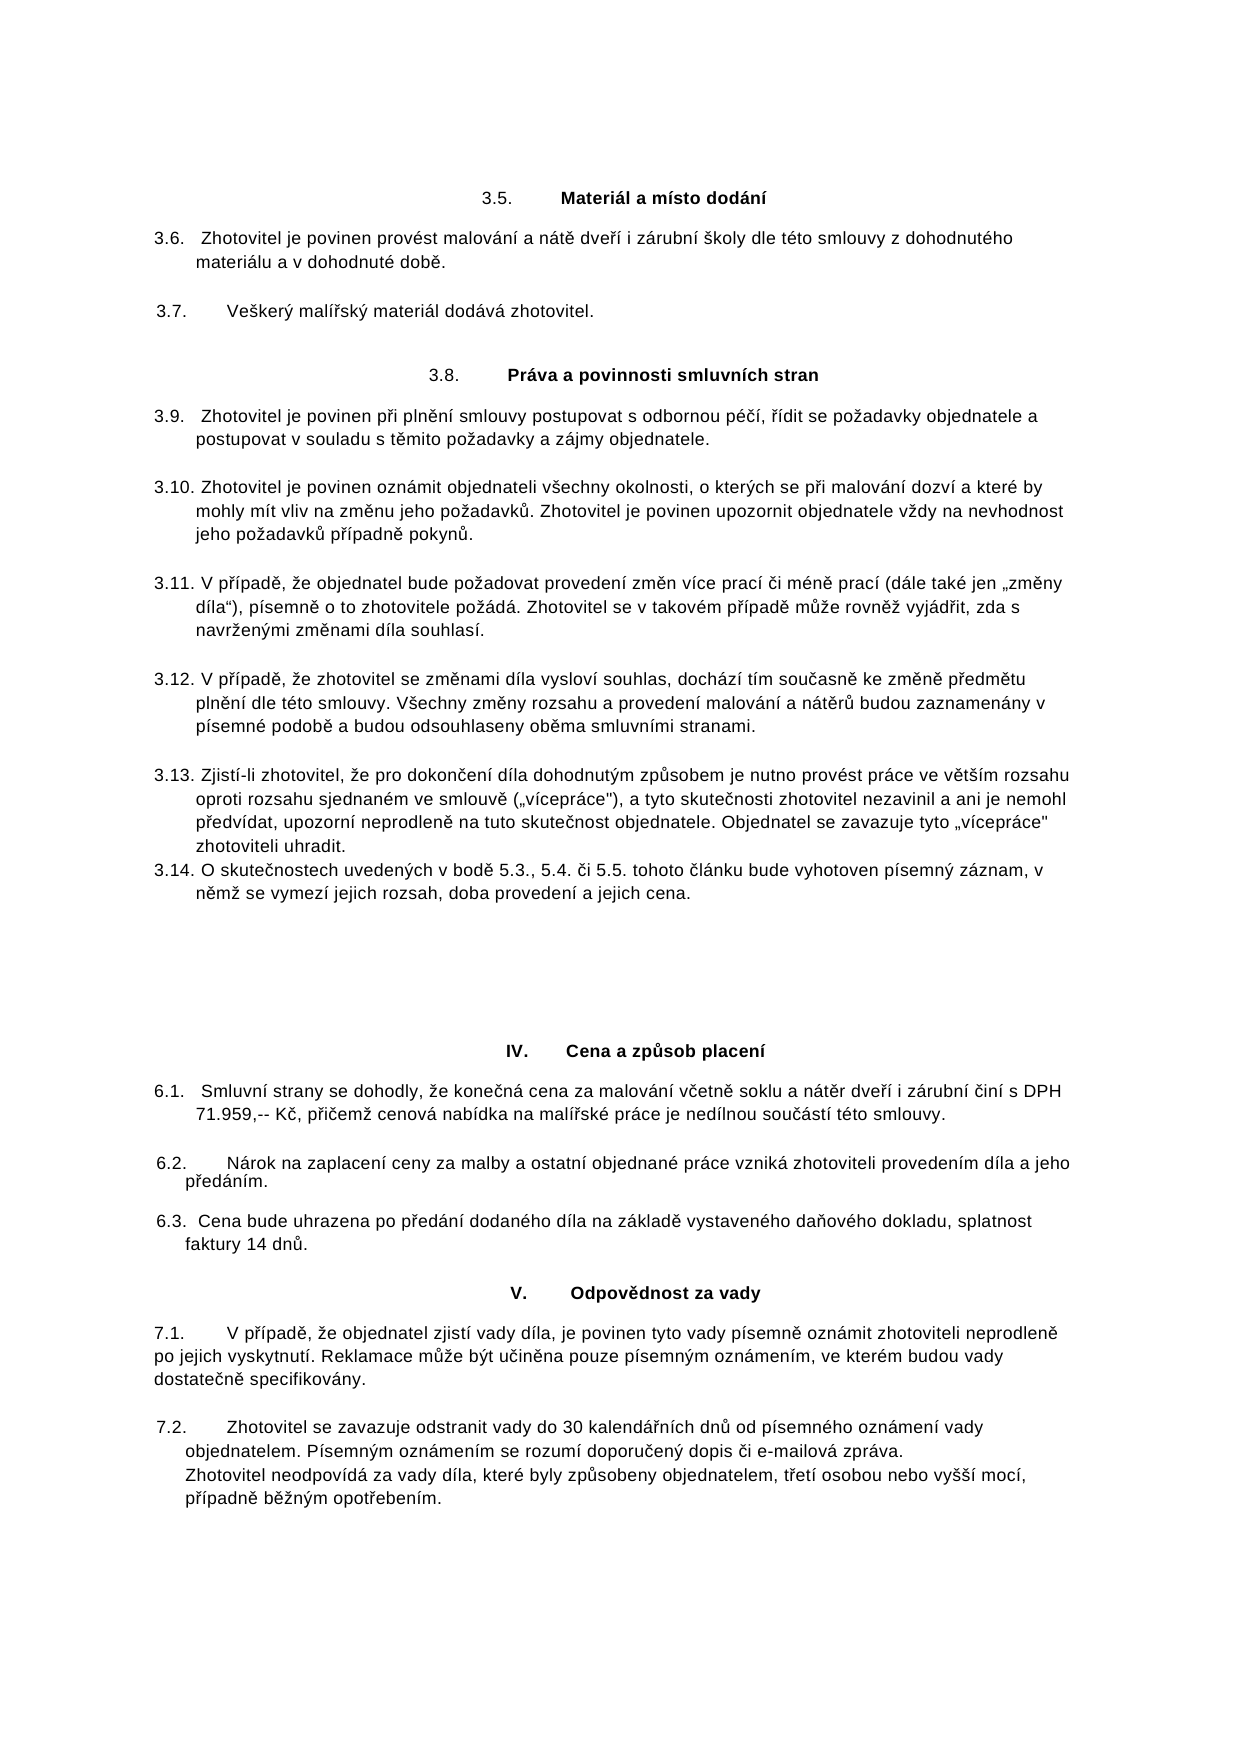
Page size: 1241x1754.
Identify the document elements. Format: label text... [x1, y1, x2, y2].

list Zhotovitel je povinen oznámit objednateli všechny okolnosti, o kterých se při malování dozví a které by mohly mít vliv na změnu jeho požadavků. Zhotovitel je povinen upozornit objednatele vždy na nevhodnost jeho požadavků případně pokynů. [154, 475, 1082, 546]
list Zhotovitel je povinen provést malování a nátě dveří i zárubní školy dle této smlouvy z dohodnutého materiálu a v dohodnuté době. [154, 226, 1082, 273]
list V případě, že zhotovitel se změnami díla vysloví souhlas, dochází tím současně ke změně předmětu plnění dle této smlouvy. Všechny změny rozsahu a provedení malování a nátěrů budou zaznamenány v písemné podobě a budou odsouhlaseny oběma smluvními stranami. [154, 667, 1082, 737]
list Nárok na zaplacení ceny za malby a ostatní objednané práce vzniká zhotoviteli provedením díla a jeho předáním. [156, 1155, 1104, 1191]
list Zhotovitel je povinen při plnění smlouvy postupovat s odbornou péčí, řídit se požadavky objednatele a postupovat v souladu s těmito požadavky a zájmy objednatele. [154, 403, 1082, 450]
list V případě, že objednatel bude požadovat provedení změn více prací či méně prací (dále také jen „změny díla“), písemně o to zhotovitele požádá. Zhotovitel se v takovém případě může rovněž vyjádřit, zda s navrženými změnami díla souhlasí. [154, 571, 1082, 642]
list Odpovědnost za vady [166, 1285, 1104, 1303]
list Práva a povinnosti smluvních stran [148, 367, 1100, 385]
text 6.3. Cena bude uhrazena po předání dodaného díla na základě vystaveného daňového dokladu, splatnost faktury 14 dnů. [156, 1209, 1082, 1255]
list Cena a způsob placení [166, 1043, 1104, 1061]
list O skutečnostech uvedených v bodě 5.3., 5.4. či 5.5. tohoto článku bude vyhotoven písemný záznam, v němž se vymezí jejich rozsah, doba provedení a jejich cena. [154, 857, 1082, 904]
list Zhotovitel se zavazuje odstranit vady do 30 kalendářních dnů od písemného oznámení vady objednatelem. Písemným oznámením se rozumí doporučený dopis či e-mailová zpráva. [156, 1415, 1082, 1462]
list V případě, že objednatel zjistí vady díla, je povinen tyto vady písemně oznámit zhotoviteli neprodleně po jejich vyskytnutí. Reklamace může být učiněna pouze písemným oznámením, ve kterém budou vady dostatečně specifikovány. [154, 1321, 1082, 1390]
text Zhotovitel neodpovídá za vady díla, které byly způsobeny objednatelem, třetí osobou nebo vyšší mocí, případně běžným opotřebením. [185, 1462, 1061, 1509]
list Smluvní strany se dohodly, že konečná cena za malování včetně soklu a nátěr dveří i zárubní činí s DPH 71.959,-- Kč, přičemž cenová nabídka na malířské práce je nedílnou součástí této smlouvy. [154, 1078, 1082, 1125]
list Veškerý malířský materiál dodává zhotovitel. [156, 303, 1104, 321]
list Zjistí-li zhotovitel, že pro dokončení díla dohodnutým způsobem je nutno provést práce ve větším rozsahu oproti rozsahu sjednaném ve smlouvě („vícepráce"), a tyto skutečnosti zhotovitel nezavinil a ani je nemohl předvídat, upozorní neprodleně na tuto skutečnost objednatele. Objednatel se zavazuje tyto „vícepráce" zhotoviteli uhradit. [154, 762, 1082, 857]
list Materiál a místo dodání [148, 190, 1100, 208]
